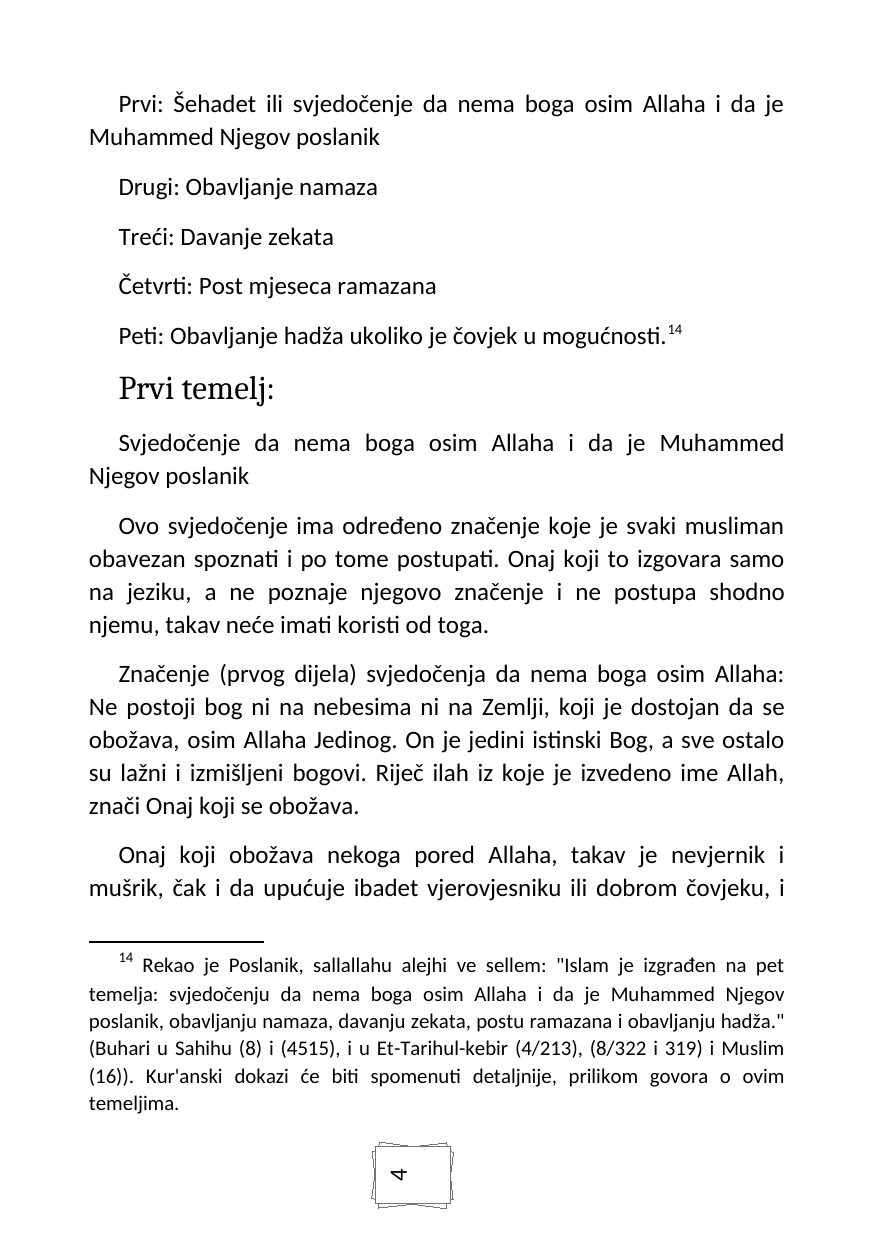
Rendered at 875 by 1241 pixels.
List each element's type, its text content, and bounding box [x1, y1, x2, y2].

text Treći: Davanje zekata [89, 221, 785, 251]
text Prvi: Šehadet ili svjedočenje da nema boga osim Allaha i da je Muhammed Njegov poslanik [89, 89, 785, 152]
subtitle Prvi temelj: [89, 369, 785, 408]
text Drugi: Obavljanje namaza [89, 171, 785, 202]
text Četvrti: Post mjeseca ramazana [89, 270, 785, 301]
text Peti: Obavljanje hadža ukoliko je čovjek u mogućnosti. [89, 320, 785, 350]
text Značenje (prvog dijela) svjedočenja da nema boga osim Allaha: Ne postoji bog ni na nebesima ni na Zemlji, koji je dostojan da se obožava, osim Allaha Jedinog. On je jedini istinski Bog, a sve ostalo su lažni i izmišljeni bogovi. Riječ ilah iz koje je izvedeno ime Allah, znači Onaj koji se obožava. [89, 658, 785, 821]
text Ovo svjedočenje ima određeno značenje koje je svaki musliman obavezan spoznati i po tome postupati. Onaj koji to izgovara samo na jeziku, a ne poznaje njegovo značenje i ne postupa shodno njemu, takav neće imati koristi od toga. [89, 510, 785, 639]
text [89, 839, 785, 903]
text Svjedočenje da nema boga osim Allaha i da je Muhammed Njegov poslanik [89, 427, 785, 491]
